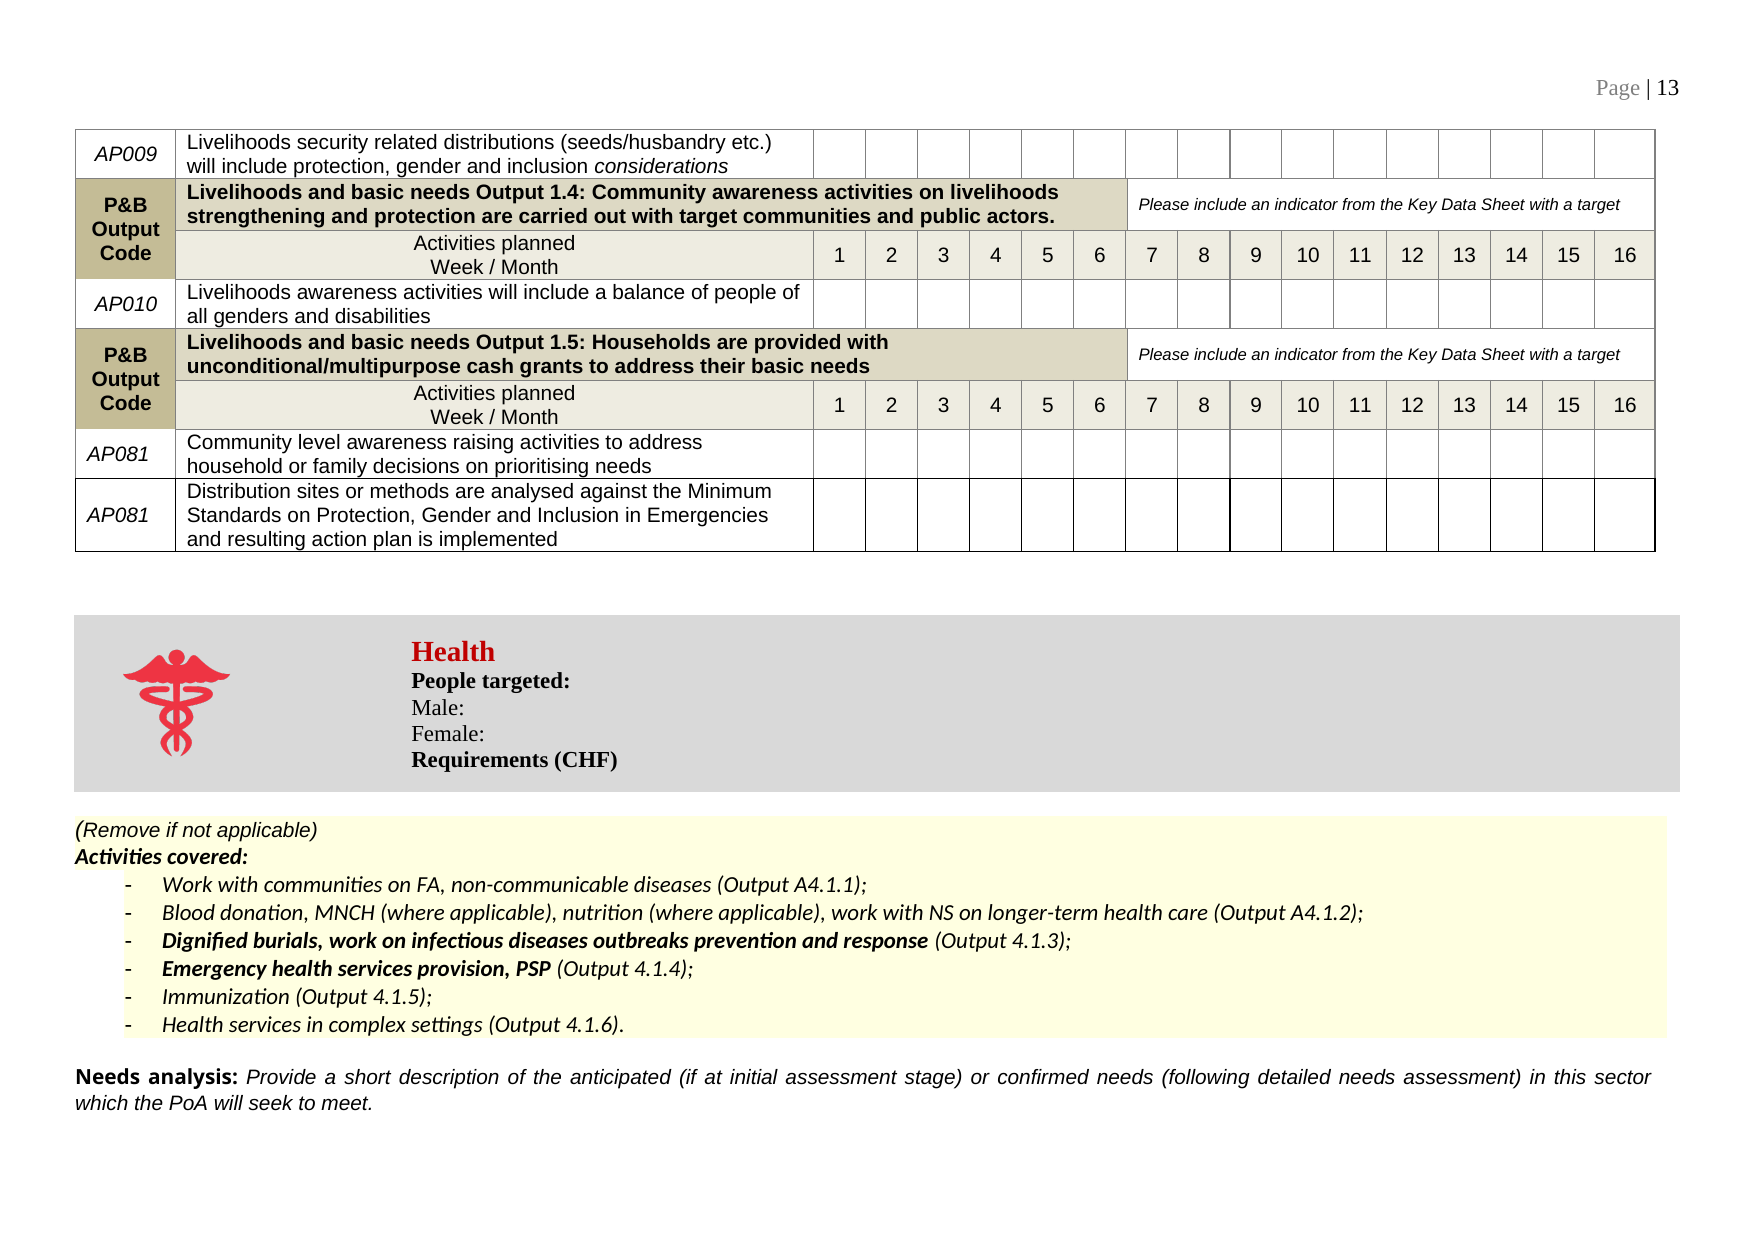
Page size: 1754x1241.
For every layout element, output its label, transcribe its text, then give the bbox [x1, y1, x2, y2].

table_cell [1231, 130, 1281, 178]
table_cell AP081 [76, 429, 175, 478]
table_cell Livelihoods and basic needs Output 1.5: Households are provided with unconditional/multipurpose cash grants to address their basic needs [176, 329, 1127, 380]
table_cell [1439, 479, 1490, 551]
table_cell 6 [1074, 381, 1125, 429]
table_cell 14 [1491, 231, 1542, 279]
table_cell [1022, 130, 1073, 178]
table_cell [1178, 430, 1229, 478]
table_cell 2 [866, 381, 917, 429]
list Dignified burials, work on infectious diseases outbreaks prevention and response (Output 4.1.3); [124, 926, 1667, 954]
table_cell [1439, 130, 1490, 178]
table_cell 13 [1439, 381, 1490, 429]
table_cell 16 [1595, 231, 1654, 279]
table_cell [1074, 130, 1125, 178]
table_cell 13 [1439, 231, 1490, 279]
table_cell [918, 130, 969, 178]
table_cell 15 [1543, 381, 1594, 429]
table_cell [1178, 280, 1229, 328]
table_cell [1022, 280, 1073, 328]
table_cell Livelihoods awareness activities will include a balance of people of all genders and disabilities [176, 280, 813, 328]
table_cell 9 [1231, 231, 1281, 279]
table_cell [1282, 430, 1333, 478]
table_cell [1334, 479, 1386, 551]
table_cell 10 [1282, 231, 1333, 279]
table_cell 15 [1543, 231, 1594, 279]
table_cell 14 [1491, 381, 1542, 429]
list Immunization (Output 4.1.5); [124, 982, 1667, 1010]
table_cell [1334, 130, 1386, 178]
table_cell 16 [1595, 381, 1654, 429]
table_cell [1282, 130, 1333, 178]
table_cell Distribution sites or methods are analysed against the Minimum Standards on Protection, Gender and Inclusion in Emergencies and resulting action plan is implemented [176, 479, 813, 551]
table_cell 4 [970, 231, 1021, 279]
table_cell [866, 479, 917, 551]
table_cell [1282, 280, 1333, 328]
table_cell [1543, 280, 1594, 328]
table_cell Livelihoods security related distributions (seeds/husbandry etc.) will include protection, gender and inclusion considerations [176, 130, 813, 178]
table_cell 11 [1334, 381, 1386, 429]
table_cell [1126, 130, 1177, 178]
table_cell 1 [814, 231, 865, 279]
table_cell 6 [1074, 231, 1125, 279]
list Work with communities on FA, non-communicable diseases (Output A4.1.1); [124, 870, 1667, 898]
table_cell 12 [1387, 381, 1438, 429]
table_cell [1543, 430, 1594, 478]
table_cell 7 [1126, 231, 1177, 279]
table_cell [1231, 280, 1281, 328]
table_cell 7 [1126, 381, 1177, 429]
table_cell 11 [1334, 231, 1386, 279]
table_cell [1074, 280, 1125, 328]
table_cell [1178, 130, 1229, 178]
text (Remove if not applicable) [75, 816, 1667, 842]
table_cell [970, 130, 1021, 178]
table_cell [1595, 479, 1654, 551]
table_cell 5 [1022, 231, 1073, 279]
table_header Health People targeted: Male: Female: Requirements (CHF) [400, 615, 1680, 792]
table_cell 4 [970, 381, 1021, 429]
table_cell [1128, 179, 1654, 230]
table_cell Activities planned Week / Month [176, 381, 813, 429]
table_cell [1491, 479, 1542, 551]
table_cell [1491, 430, 1542, 478]
table_cell 8 [1178, 231, 1229, 279]
table_cell 12 [1387, 231, 1438, 279]
table_cell [970, 479, 1021, 551]
table_cell [1231, 479, 1281, 551]
table_cell [1491, 280, 1542, 328]
table_cell Activities planned Week / Month [176, 231, 813, 279]
table_cell [1595, 430, 1654, 478]
list Blood donation, MNCH (where applicable), nutrition (where applicable), work with NS on longer-term health care (Output A4.1.2); [124, 898, 1667, 926]
table_cell 3 [918, 381, 969, 429]
table_cell [1439, 280, 1490, 328]
table_cell P&B Output Code [76, 179, 175, 279]
list Health services in complex settings (Output 4.1.6). [124, 1010, 1667, 1038]
table_cell [970, 280, 1021, 328]
picture [85, 615, 263, 792]
table_cell [866, 430, 917, 478]
table_cell [1126, 430, 1177, 478]
table_cell 9 [1231, 381, 1281, 429]
text Activities covered: [75, 842, 1667, 870]
table_cell [1543, 479, 1594, 551]
table_cell [1334, 280, 1386, 328]
list Emergency health services provision, PSP (Output 4.1.4); [124, 954, 1667, 982]
table_cell [1387, 479, 1438, 551]
table_cell [1439, 430, 1490, 478]
text Needs analysis: Provide a short description of the anticipated (if at initial assessment stage) or confirmed needs (following detailed needs assessment) in this sector which the PoA will seek to meet. [75, 1062, 1655, 1114]
table_cell 8 [1178, 381, 1229, 429]
table_cell [1022, 479, 1073, 551]
table_cell [1074, 430, 1125, 478]
table_cell [1595, 280, 1654, 328]
table_cell [1231, 430, 1281, 478]
table_cell 10 [1282, 381, 1333, 429]
table_cell AP009 [76, 130, 175, 178]
table_cell [1543, 130, 1594, 178]
table_cell [1178, 479, 1229, 551]
table_cell [1387, 130, 1438, 178]
table_cell [970, 430, 1021, 478]
table_cell 3 [918, 231, 969, 279]
table_cell [1595, 130, 1654, 178]
table_cell [814, 130, 865, 178]
table_cell [1074, 479, 1125, 551]
table_cell [1126, 479, 1177, 551]
table_header [263, 615, 400, 792]
table_cell [1282, 479, 1333, 551]
table_cell Please include an indicator from the Key Data Sheet with a target [1128, 329, 1654, 380]
table_cell [814, 280, 865, 328]
table_cell [1491, 130, 1542, 178]
table_cell Livelihoods and basic needs Output 1.4: Community awareness activities on livelihoods strengthening and protection are carried out with target communities and public actors. [176, 179, 1127, 230]
table_cell [1126, 280, 1177, 328]
table_cell [918, 280, 969, 328]
table_cell [918, 430, 969, 478]
table_cell 5 [1022, 381, 1073, 429]
table_cell 2 [866, 231, 917, 279]
table_cell [1387, 280, 1438, 328]
table_cell AP010 [76, 279, 175, 328]
table_cell Community level awareness raising activities to address household or family decisions on prioritising needs [176, 430, 813, 478]
table_cell 1 [814, 381, 865, 429]
table_cell P&B Output Code [76, 329, 175, 429]
table_cell [1022, 430, 1073, 478]
table_cell [1334, 430, 1386, 478]
table_cell [866, 280, 917, 328]
table_cell [866, 130, 917, 178]
table_cell AP081 [76, 479, 175, 551]
table_cell [814, 479, 865, 551]
table_cell [918, 479, 969, 551]
table_cell [814, 430, 865, 478]
table_cell [1387, 430, 1438, 478]
table_header [74, 615, 85, 792]
